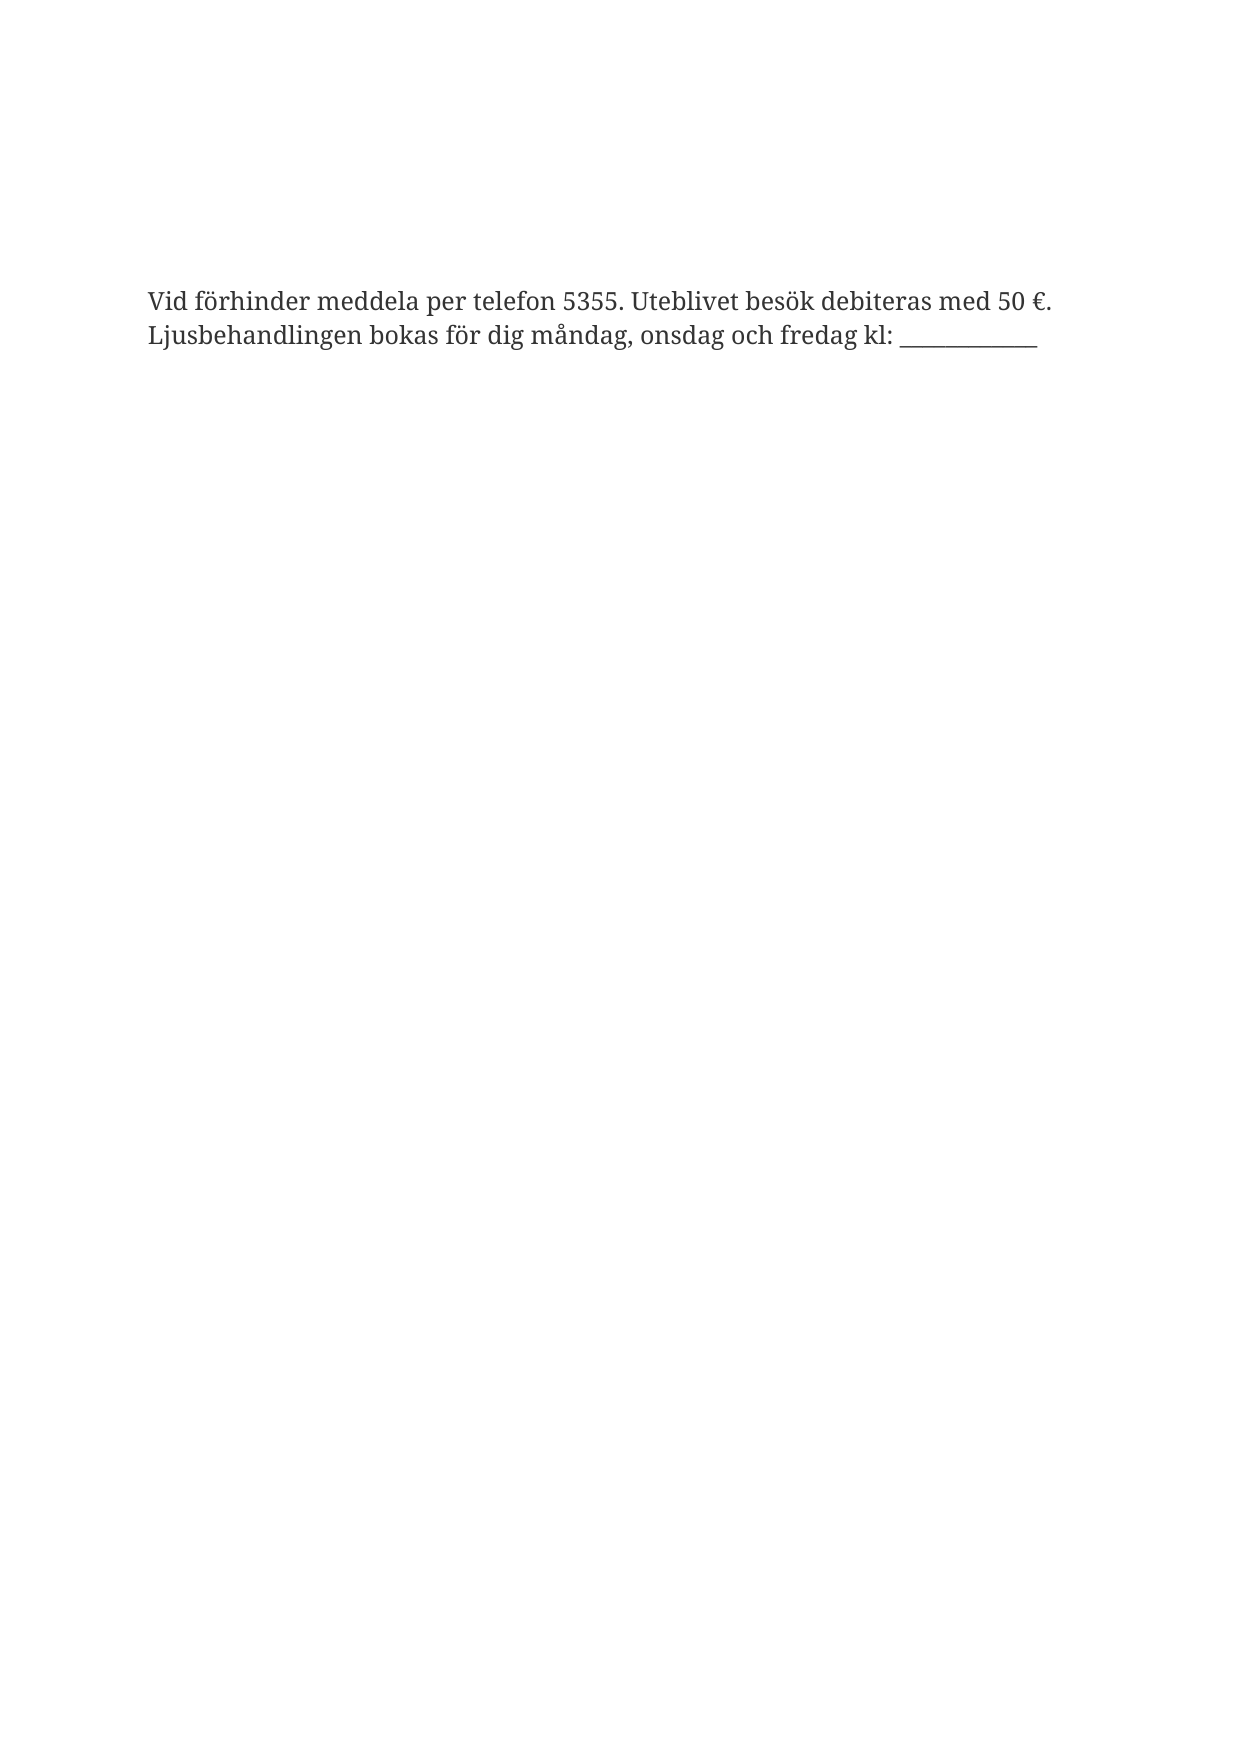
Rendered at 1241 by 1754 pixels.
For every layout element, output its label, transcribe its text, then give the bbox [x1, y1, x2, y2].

text Ljusbehandlingen bokas för dig måndag, onsdag och fredag kl: ____________ [148, 318, 1093, 352]
text Vid förhinder meddela per telefon 5355. Uteblivet besök debiteras med 50 €. [148, 284, 1093, 318]
